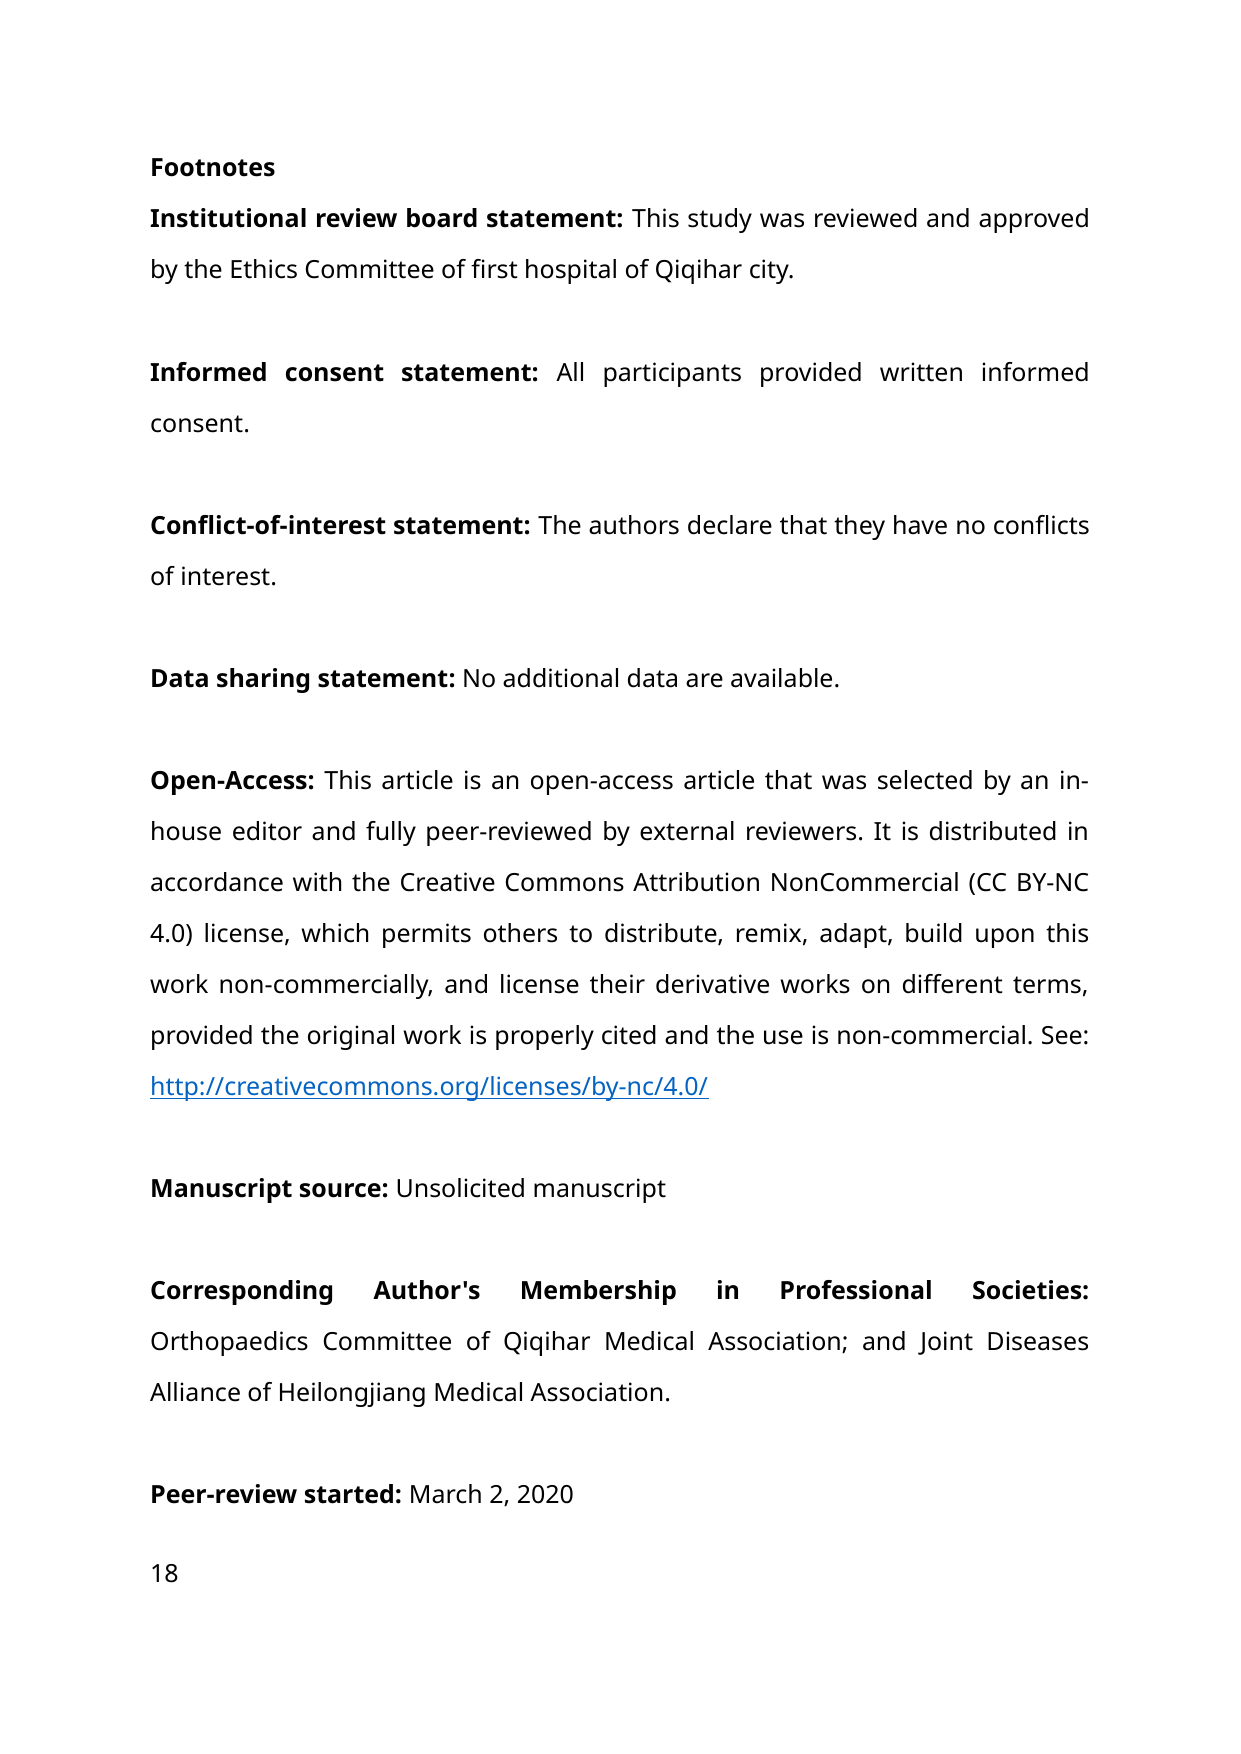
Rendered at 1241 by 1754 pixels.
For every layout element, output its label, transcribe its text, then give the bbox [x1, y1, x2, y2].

text Institutional review board statement: This study was reviewed and approved by the Ethics Committee of first hospital of Qiqihar city. [150, 201, 1090, 286]
text Corresponding Author's Membership in Professional Societies: Orthopaedics Committee of Qiqihar Medical Association; and Joint Diseases Alliance of Heilongjiang Medical Association. [150, 1273, 1090, 1409]
text Conflict-of-interest statement: The authors declare that they have no conflicts of interest. [150, 507, 1090, 592]
text Footnotes [150, 150, 1090, 184]
text Data sharing statement: No additional data are available. [150, 660, 1090, 694]
text Open-Access: This article is an open-access article that was selected by an in-house editor and fully peer-reviewed by external reviewers. It is distributed in accordance with the Creative Commons Attribution NonCommercial (CC BY-NC 4.0) license, which permits others to distribute, remix, adapt, build upon this work non-commercially, and license their derivative works on different terms, provided the original work is properly cited and the use is non-commercial. See: http://creativecommons.org/licenses/by-nc/4.0/ [150, 762, 1090, 1103]
text Manuscript source: Unsolicited manuscript [150, 1171, 1090, 1205]
text Peer-review started: March 2, 2020 [150, 1477, 1090, 1511]
text Informed consent statement: All participants provided written informed consent. [150, 354, 1090, 439]
